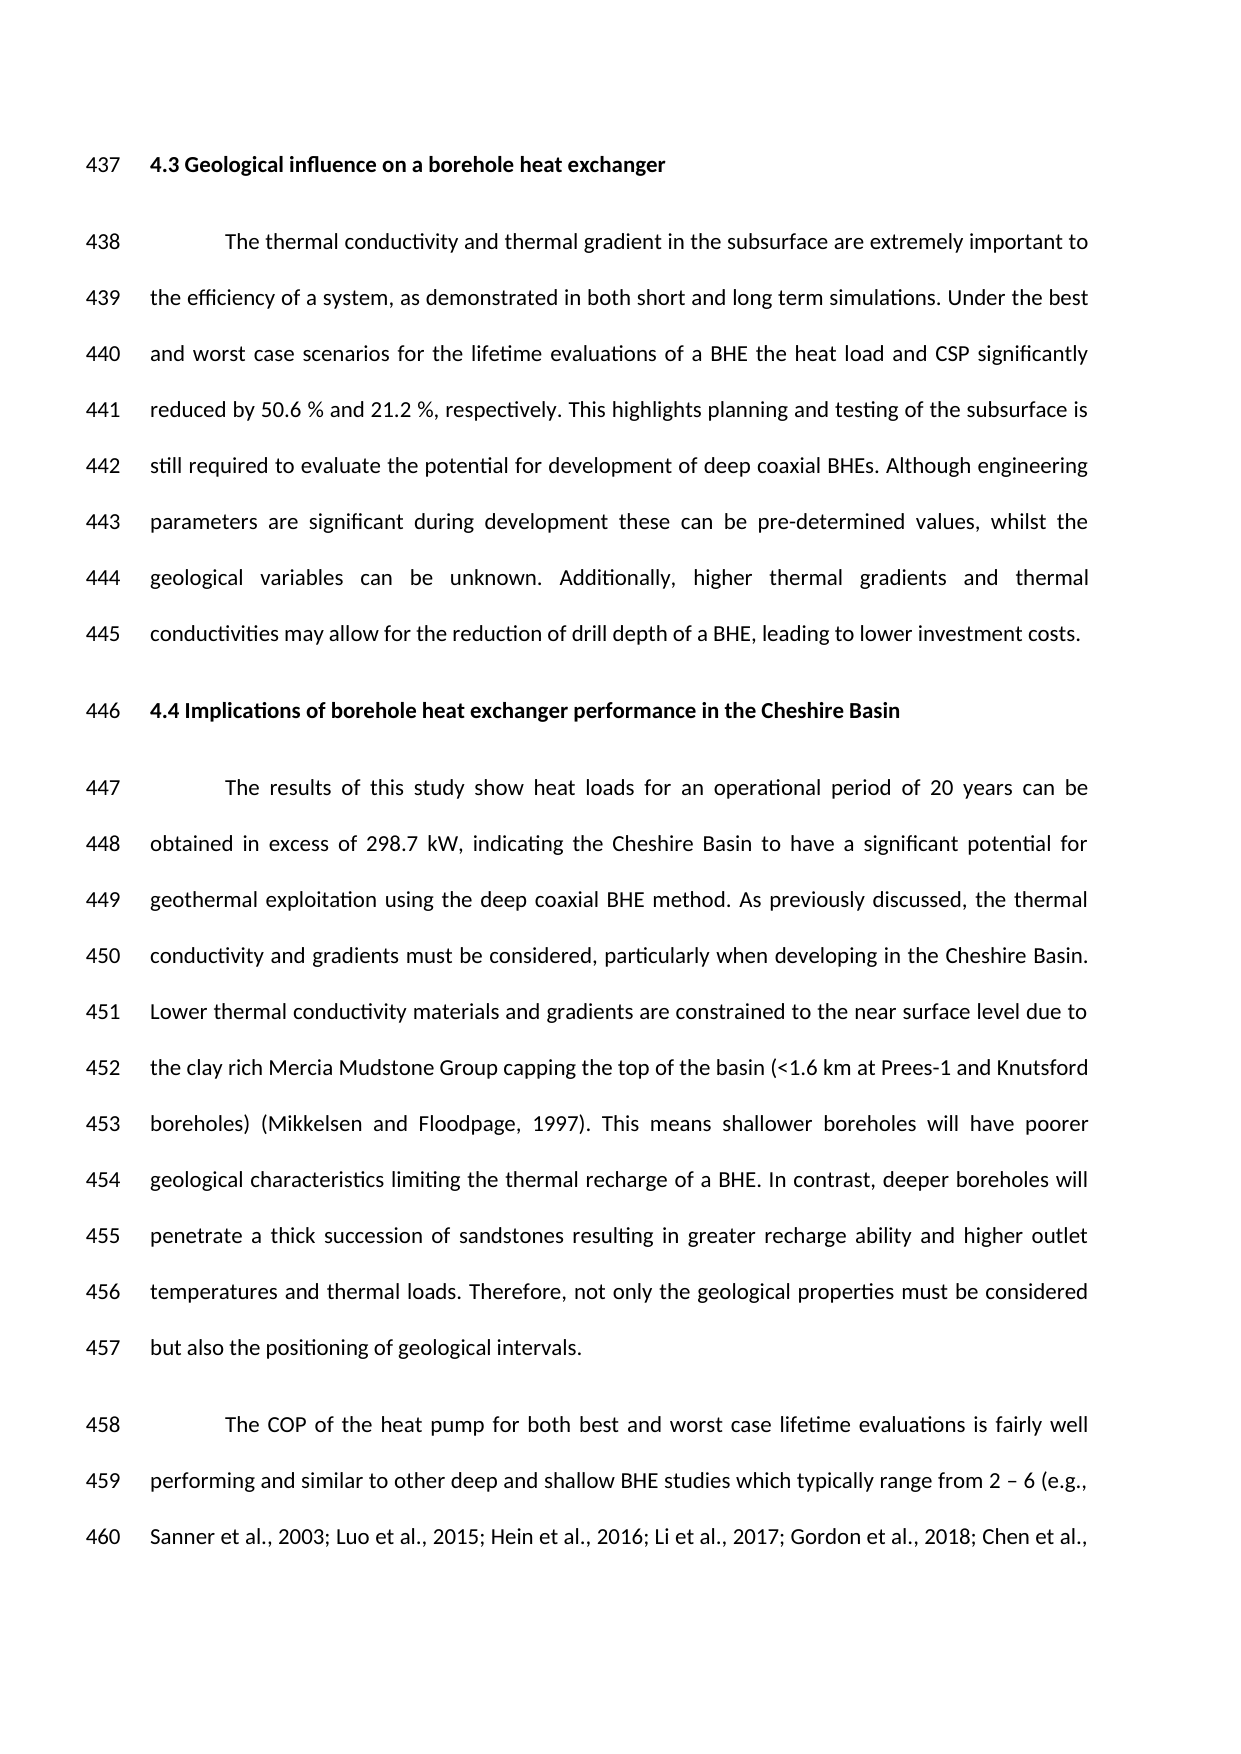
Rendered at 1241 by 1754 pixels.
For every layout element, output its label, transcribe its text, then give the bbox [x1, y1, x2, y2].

text 4.4 Implications of borehole heat exchanger performance in the Cheshire Basin [150, 696, 1090, 724]
text The thermal conductivity and thermal gradient in the subsurface are extremely important to the efficiency of a system, as demonstrated in both short and long term simulations. Under the best and worst case scenarios for the lifetime evaluations of a BHE the heat load and CSP significantly reduced by 50.6 % and 21.2 %, respectively. This highlights planning and testing of the subsurface is still required to evaluate the potential for development of deep coaxial BHEs. Although engineering parameters are significant during development these can be pre-determined values, whilst the geological variables can be unknown. Additionally, higher thermal gradients and thermal conductivities may allow for the reduction of drill depth of a BHE, leading to lower investment costs. [150, 227, 1090, 647]
text 4.3 Geological influence on a borehole heat exchanger [150, 150, 1090, 178]
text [150, 1410, 1090, 1550]
text The results of this study show heat loads for an operational period of 20 years can be obtained in excess of 298.7 kW, indicating the Cheshire Basin to have a significant potential for geothermal exploitation using the deep coaxial BHE method. As previously discussed, the thermal conductivity and gradients must be considered, particularly when developing in the Cheshire Basin. Lower thermal conductivity materials and gradients are constrained to the near surface level due to the clay rich Mercia Mudstone Group capping the top of the basin (<1.6 km at Prees-1 and Knutsford boreholes) (Mikkelsen and Floodpage, 1997). This means shallower boreholes will have poorer geological characteristics limiting the thermal recharge of a BHE. In contrast, deeper boreholes will penetrate a thick succession of sandstones resulting in greater recharge ability and higher outlet temperatures and thermal loads. Therefore, not only the geological properties must be considered but also the positioning of geological intervals. [150, 773, 1090, 1361]
